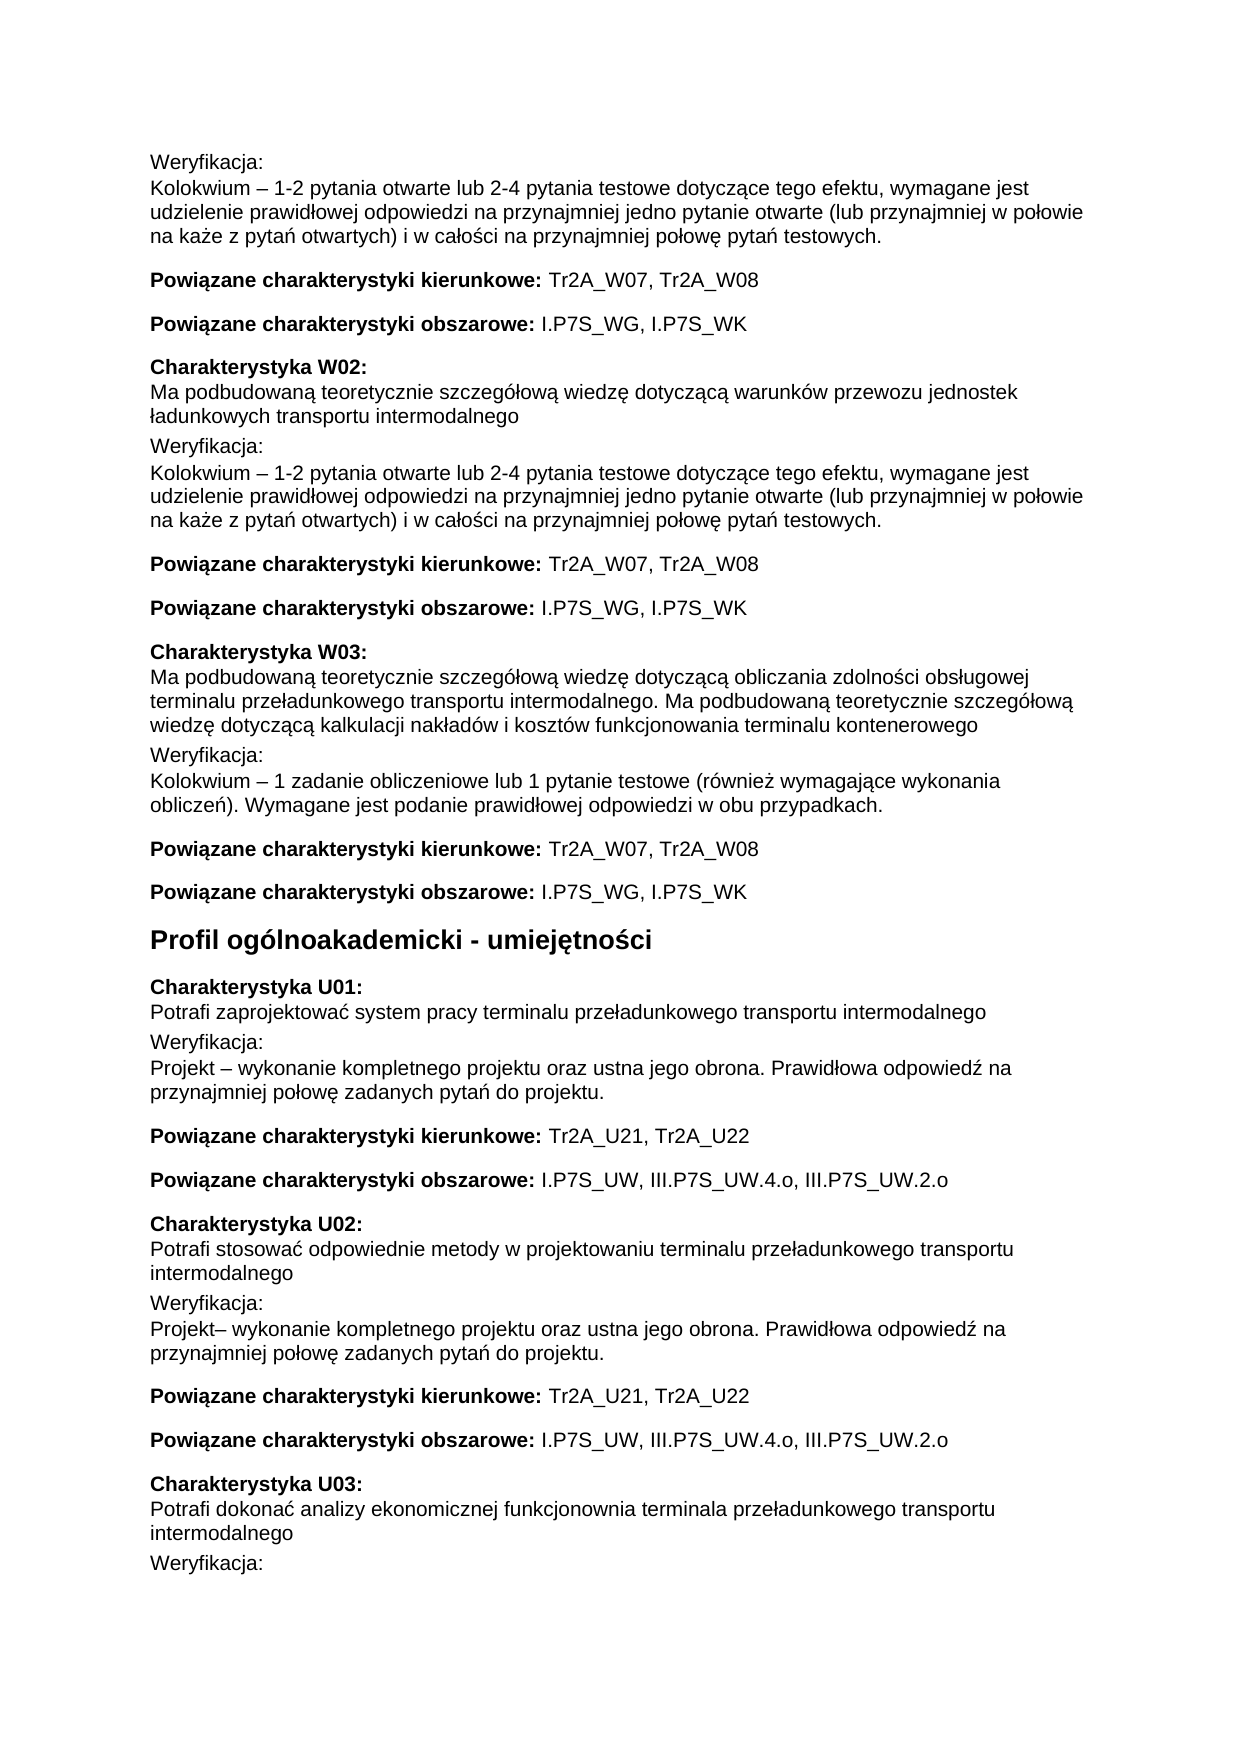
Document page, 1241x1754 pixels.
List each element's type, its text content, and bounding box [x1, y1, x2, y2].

text Weryfikacja: [150, 1291, 1090, 1314]
text Potrafi zaprojektować system pracy terminalu przeładunkowego transportu intermodalnego [150, 1000, 1090, 1024]
text Kolokwium – 1-2 pytania otwarte lub 2-4 pytania testowe dotyczące tego efektu, wymagane jest udzielenie prawidłowej odpowiedzi na przynajmniej jedno pytanie otwarte (lub przynajmniej w połowie na każe z pytań otwartych) i w całości na przynajmniej połowę pytań testowych. [150, 460, 1090, 532]
text Weryfikacja: [150, 1551, 1090, 1575]
text Charakterystyka W02: [150, 355, 1090, 379]
text Powiązane charakterystyki kierunkowe: Tr2A_U21, Tr2A_U22 [150, 1124, 1090, 1148]
subtitle Profil ogólnoakademicki - umiejętności [150, 924, 1090, 955]
text Powiązane charakterystyki kierunkowe: Tr2A_U21, Tr2A_U22 [150, 1384, 1090, 1408]
text Powiązane charakterystyki obszarowe: I.P7S_UW, III.P7S_UW.4.o, III.P7S_UW.2.o [150, 1168, 1090, 1192]
text Ma podbudowaną teoretycznie szczegółową wiedzę dotyczącą obliczania zdolności obsługowej terminalu przeładunkowego transportu intermodalnego. Ma podbudowaną teoretycznie szczegółową wiedzę dotyczącą kalkulacji nakładów i kosztów funkcjonowania terminalu kontenerowego [150, 664, 1090, 736]
text Potrafi dokonać analizy ekonomicznej funkcjonownia terminala przeładunkowego transportu intermodalnego [150, 1497, 1090, 1545]
text Powiązane charakterystyki kierunkowe: Tr2A_W07, Tr2A_W08 [150, 268, 1090, 292]
text Powiązane charakterystyki kierunkowe: Tr2A_W07, Tr2A_W08 [150, 552, 1090, 576]
text Powiązane charakterystyki obszarowe: I.P7S_WG, I.P7S_WK [150, 311, 1090, 335]
text Projekt– wykonanie kompletnego projektu oraz ustna jego obrona. Prawidłowa odpowiedź na przynajmniej połowę zadanych pytań do projektu. [150, 1317, 1090, 1364]
text Weryfikacja: [150, 434, 1090, 458]
text Kolokwium – 1-2 pytania otwarte lub 2-4 pytania testowe dotyczące tego efektu, wymagane jest udzielenie prawidłowej odpowiedzi na przynajmniej jedno pytanie otwarte (lub przynajmniej w połowie na każe z pytań otwartych) i w całości na przynajmniej połowę pytań testowych. [150, 176, 1090, 248]
text Powiązane charakterystyki kierunkowe: Tr2A_W07, Tr2A_W08 [150, 836, 1090, 860]
text Charakterystyka U03: [150, 1472, 1090, 1496]
text Weryfikacja: [150, 743, 1090, 767]
text Ma podbudowaną teoretycznie szczegółową wiedzę dotyczącą warunków przewozu jednostek ładunkowych transportu intermodalnego [150, 380, 1090, 428]
text Weryfikacja: [150, 150, 1090, 174]
text Projekt – wykonanie kompletnego projektu oraz ustna jego obrona. Prawidłowa odpowiedź na przynajmniej połowę zadanych pytań do projektu. [150, 1056, 1090, 1104]
text Powiązane charakterystyki obszarowe: I.P7S_WG, I.P7S_WK [150, 880, 1090, 904]
text Kolokwium – 1 zadanie obliczeniowe lub 1 pytanie testowe (również wymagające wykonania obliczeń). Wymagane jest podanie prawidłowej odpowiedzi w obu przypadkach. [150, 769, 1090, 817]
text Weryfikacja: [150, 1030, 1090, 1054]
text Charakterystyka W03: [150, 639, 1090, 663]
text Powiązane charakterystyki obszarowe: I.P7S_UW, III.P7S_UW.4.o, III.P7S_UW.2.o [150, 1428, 1090, 1452]
text Potrafi stosować odpowiednie metody w projektowaniu terminalu przeładunkowego transportu intermodalnego [150, 1236, 1090, 1284]
text Charakterystyka U01: [150, 975, 1090, 999]
text Charakterystyka U02: [150, 1211, 1090, 1235]
text Powiązane charakterystyki obszarowe: I.P7S_WG, I.P7S_WK [150, 596, 1090, 620]
